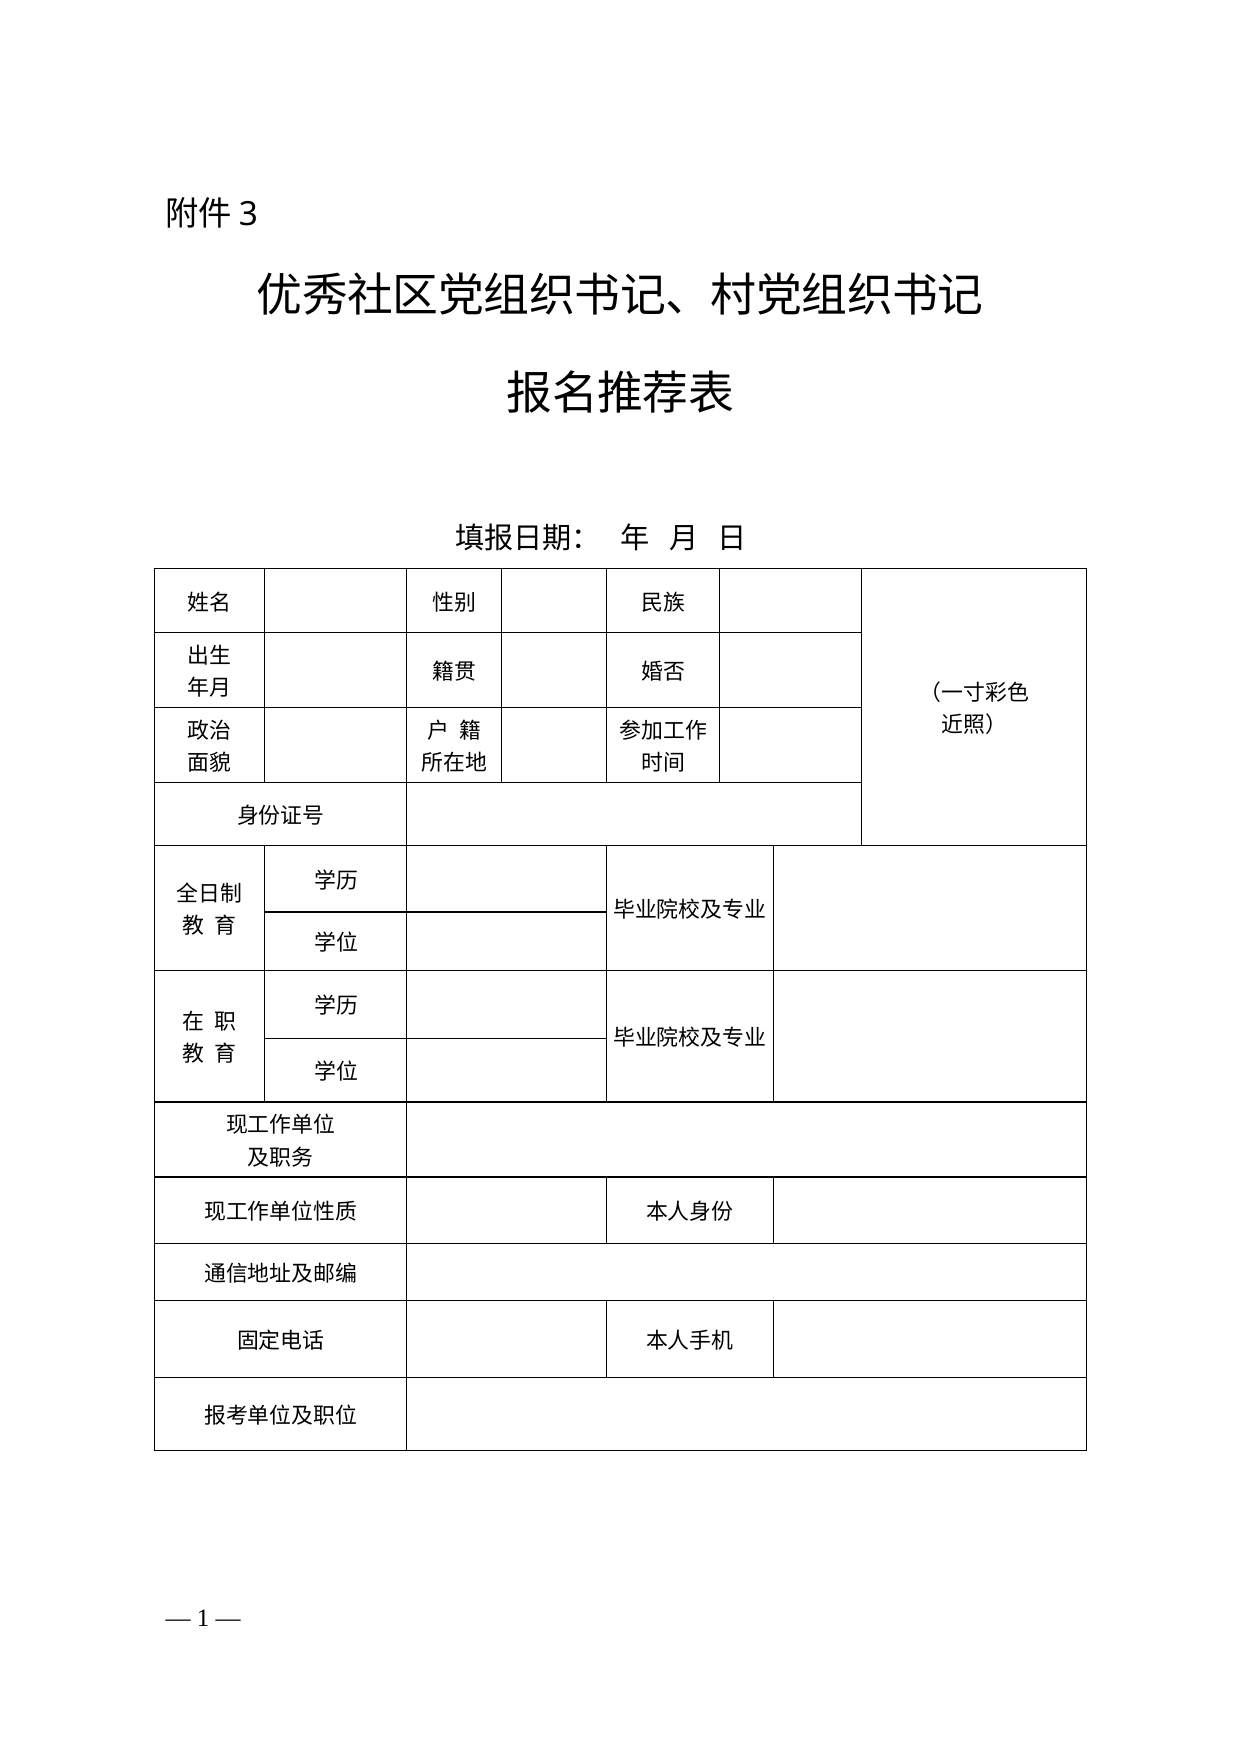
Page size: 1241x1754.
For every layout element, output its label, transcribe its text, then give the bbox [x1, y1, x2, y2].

table_header [265, 569, 406, 632]
table_cell 户 籍 所在地 [407, 708, 501, 782]
table_cell [407, 971, 606, 1037]
table_cell 毕业院校及专业 [607, 971, 773, 1101]
table_cell [720, 633, 861, 707]
table_header （一寸彩色 近照） [862, 569, 1086, 845]
table_cell [265, 708, 406, 782]
table_cell 籍贯 [407, 633, 501, 707]
table_cell 现工作单位性质 [155, 1178, 406, 1243]
table_cell 在 职 教 育 [155, 971, 264, 1101]
table_cell 出生 年月 [155, 633, 264, 707]
table_cell 学历 [265, 846, 406, 911]
table_cell 全日制 教 育 [155, 846, 264, 969]
table_cell [407, 1301, 606, 1377]
text 优秀社区党组织书记、村党组织书记 [165, 243, 1075, 341]
table_cell [407, 1039, 606, 1101]
table_cell 政治 面貌 [155, 708, 264, 782]
table_cell 学位 [265, 1039, 406, 1101]
table_cell [265, 633, 406, 707]
table_cell [502, 708, 606, 782]
table_cell [407, 846, 606, 911]
table_cell 身份证号 [155, 783, 406, 845]
table_header [502, 569, 606, 632]
table_cell [720, 708, 861, 782]
table_cell [774, 846, 1086, 969]
table_cell [774, 1178, 1086, 1243]
table_cell [774, 971, 1086, 1101]
table_cell 参加工作时间 [607, 708, 719, 782]
table_cell 固定电话 [155, 1301, 406, 1377]
table_cell 本人手机 [607, 1301, 773, 1377]
table_cell 婚否 [607, 633, 719, 707]
table_cell 报考单位及职位 [155, 1378, 406, 1450]
table_cell [774, 1301, 1086, 1377]
table_cell [407, 1244, 1086, 1300]
table_cell 通信地址及邮编 [155, 1244, 406, 1300]
table_cell 本人身份 [607, 1178, 773, 1243]
table_header 姓名 [155, 569, 264, 632]
text 报名推荐表 [165, 341, 1075, 438]
table_cell 毕业院校及专业 [607, 846, 773, 969]
table_cell [407, 1103, 1086, 1176]
table_header 性别 [407, 569, 501, 632]
text 填报日期： 年 月 日 [165, 503, 1075, 568]
table_header 民族 [607, 569, 719, 632]
table_header [720, 569, 861, 632]
table_cell [407, 1178, 606, 1243]
text 附件3 [165, 178, 958, 243]
table_cell [407, 913, 606, 969]
table_cell 学位 [265, 913, 406, 969]
table_cell [407, 1378, 1086, 1450]
table_cell 学历 [265, 971, 406, 1037]
table_cell 现工作单位 及职务 [155, 1103, 406, 1176]
table_cell [407, 783, 861, 845]
table_cell [502, 633, 606, 707]
